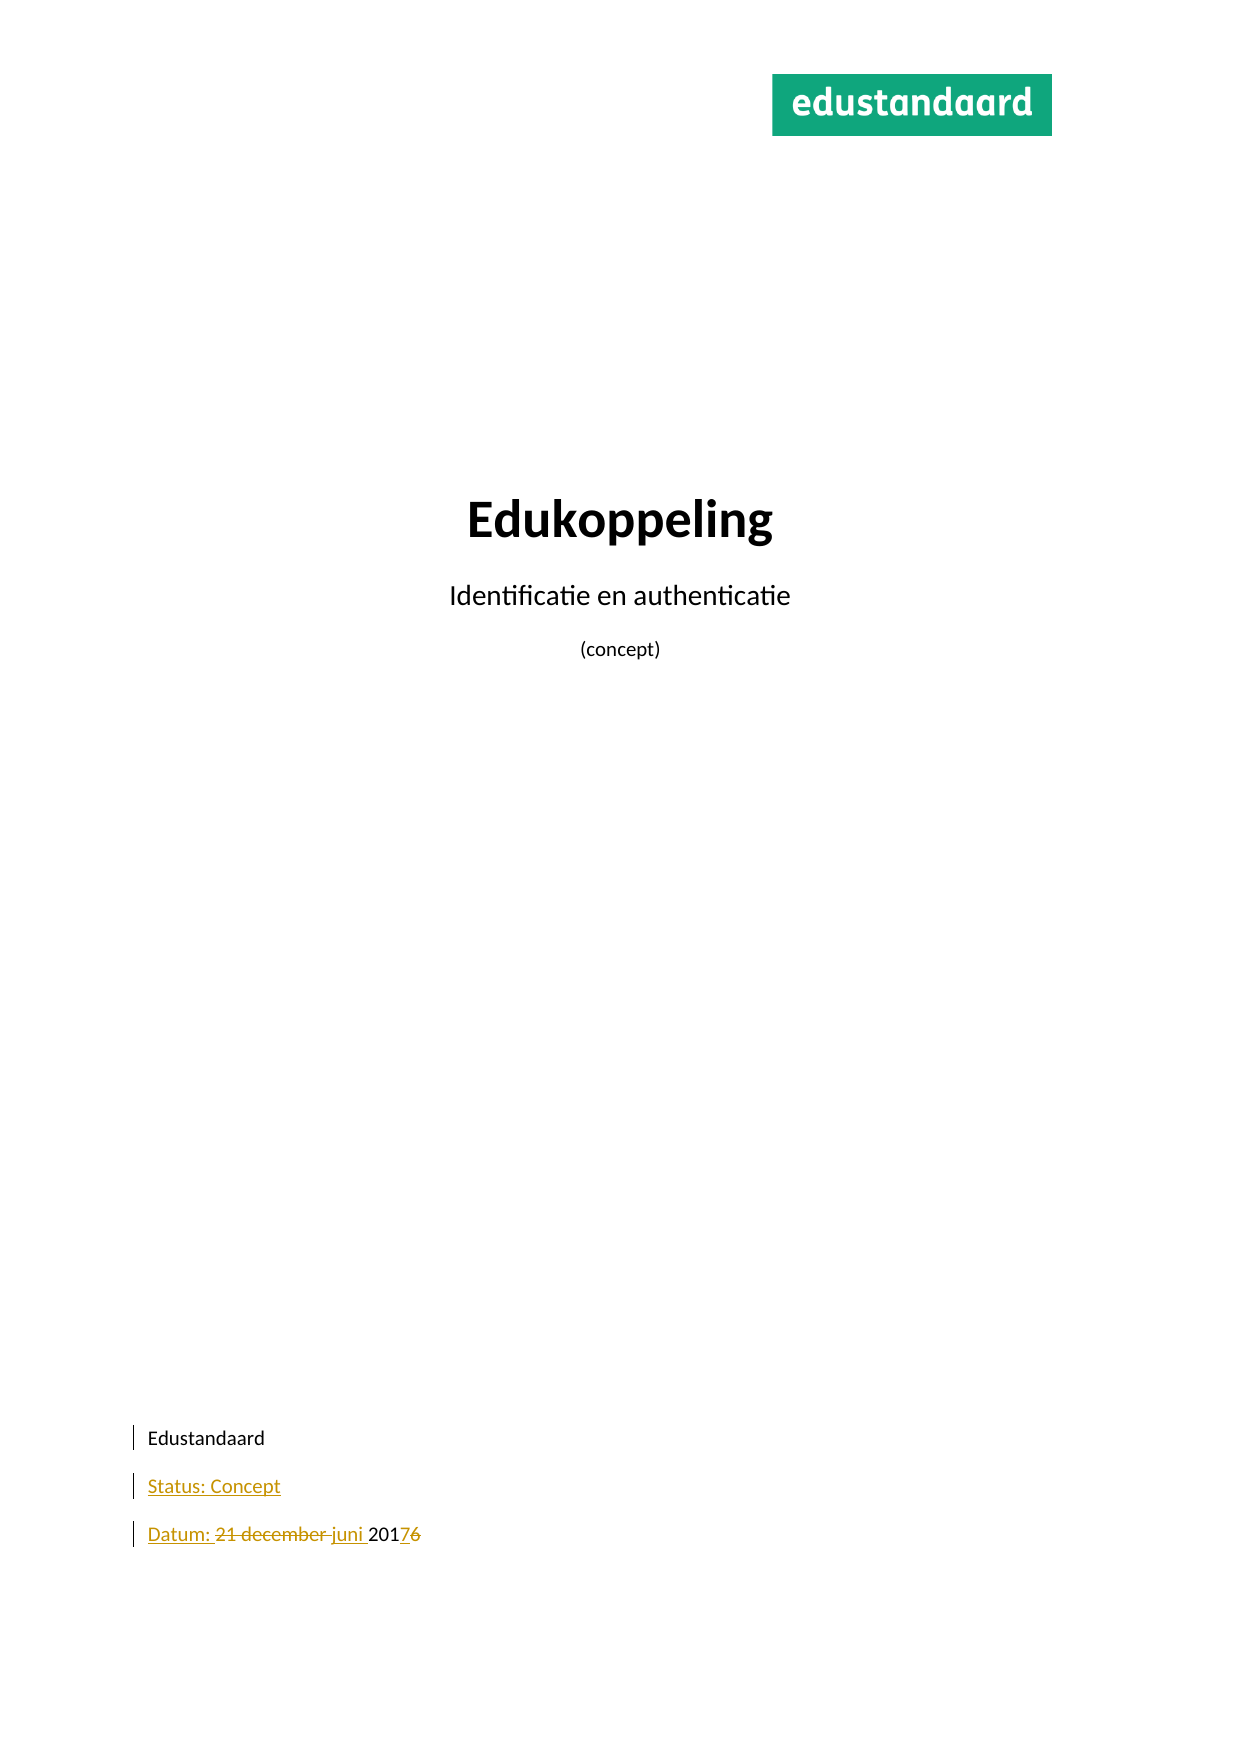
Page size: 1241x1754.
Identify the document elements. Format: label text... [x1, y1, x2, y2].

text (concept) [148, 636, 1093, 662]
text 201 [148, 1521, 1093, 1547]
text Edustandaard [148, 1425, 1093, 1450]
text Identificatie en authenticatie [148, 577, 1093, 613]
text Edukoppeling [148, 485, 1093, 551]
picture [772, 74, 1052, 136]
